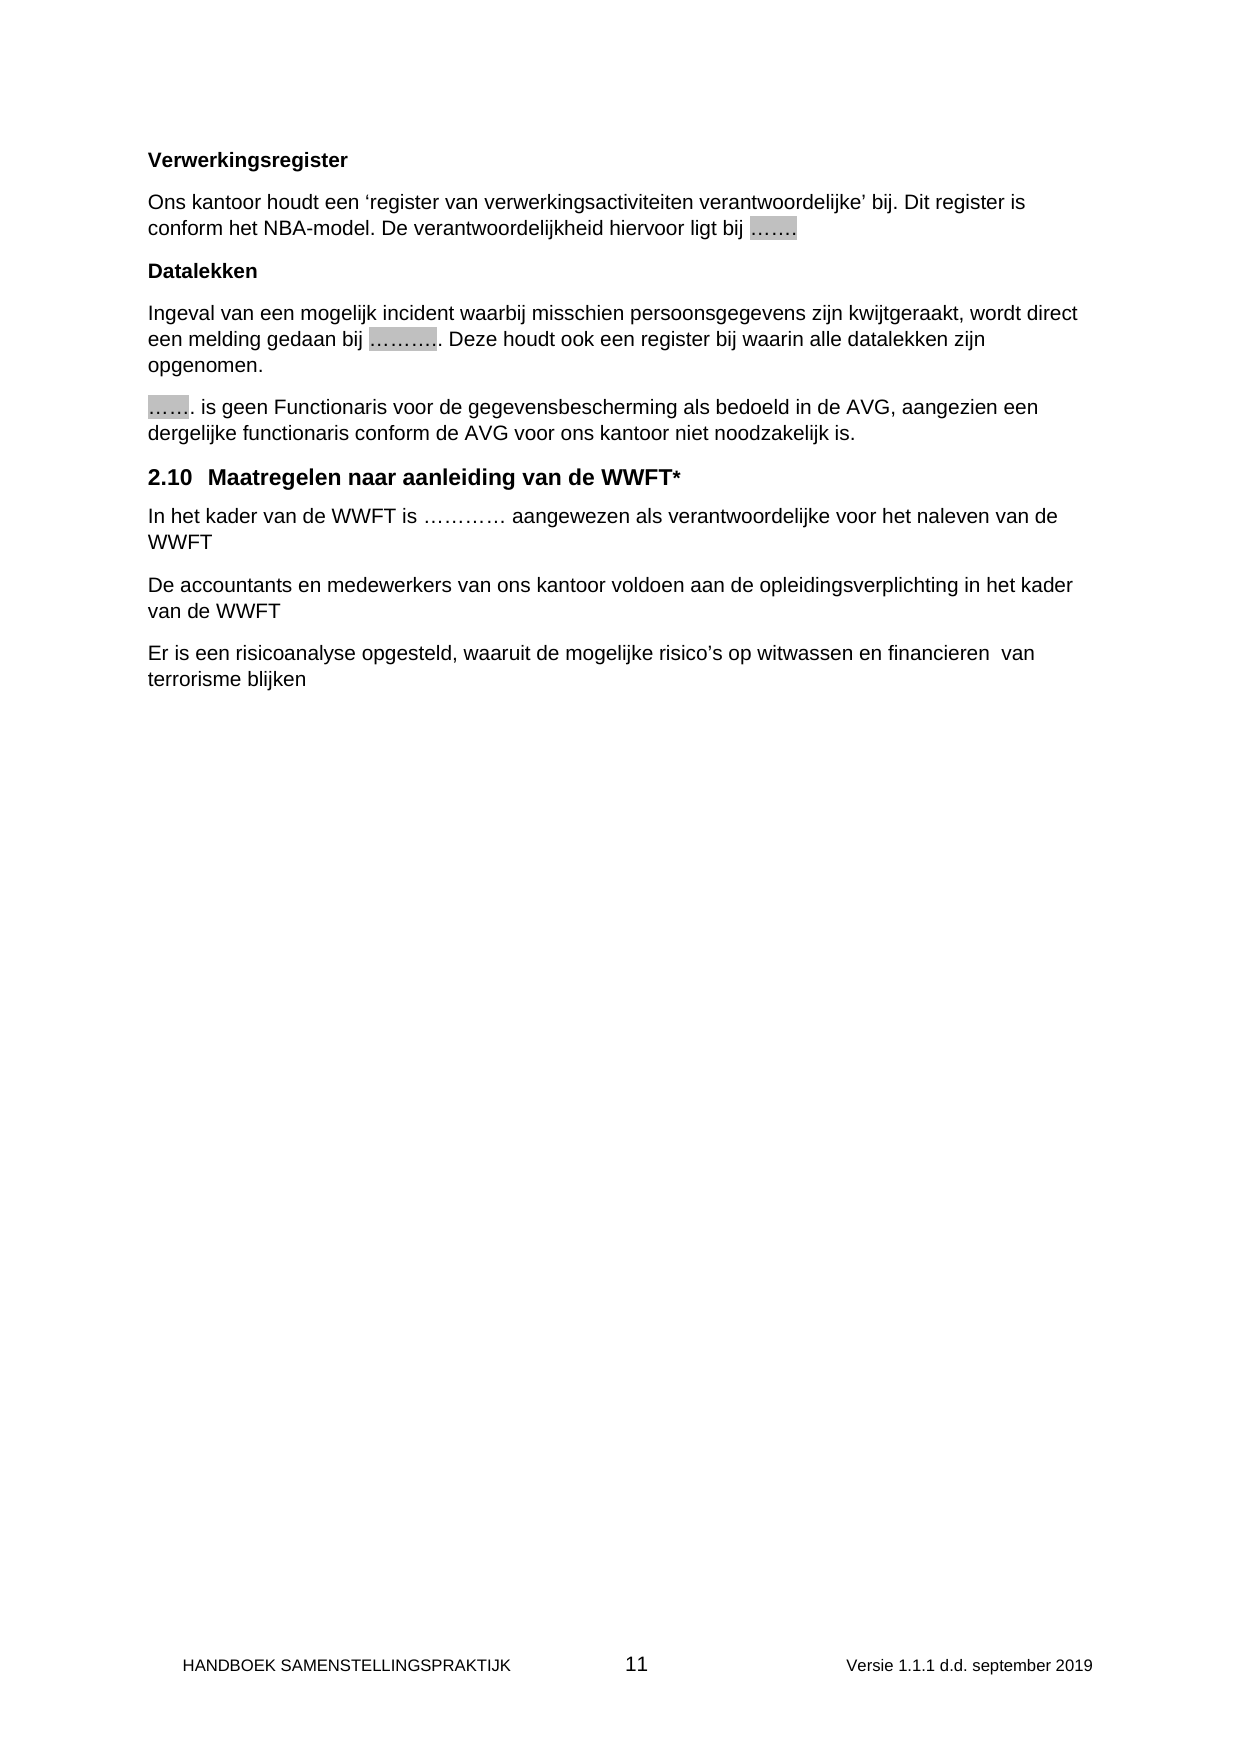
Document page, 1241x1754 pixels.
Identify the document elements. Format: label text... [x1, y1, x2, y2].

text Er is een risicoanalyse opgesteld, waaruit de mogelijke risico’s op witwassen en financieren van terrorisme blijken [148, 641, 1093, 691]
text ……. is geen Functionaris voor de gegevensbescherming als bedoeld in de AVG, aangezien een dergelijke functionaris conform de AVG voor ons kantoor niet noodzakelijk is. [148, 395, 1093, 445]
text Ons kantoor houdt een ‘register van verwerkingsactiviteiten verantwoordelijke’ bij. Dit register is conform het NBA-model. De verantwoordelijkheid hiervoor ligt bij ……. [148, 190, 1093, 240]
text De accountants en medewerkers van ons kantoor voldoen aan de opleidingsverplichting in het kader van de WWFT [148, 573, 1093, 622]
text In het kader van de WWFT is ………… aangewezen als verantwoordelijke voor het naleven van de WWFT [148, 504, 1093, 554]
text Verwerkingsregister [148, 148, 1093, 172]
text Datalekken [148, 258, 1093, 282]
subtitle Maatregelen naar aanleiding van de WWFT* [148, 463, 1093, 490]
text Ingeval van een mogelijk incident waarbij misschien persoonsgegevens zijn kwijtgeraakt, wordt direct een melding gedaan bij ……….. Deze houdt ook een register bij waarin alle datalekken zijn opgenomen. [148, 301, 1093, 377]
